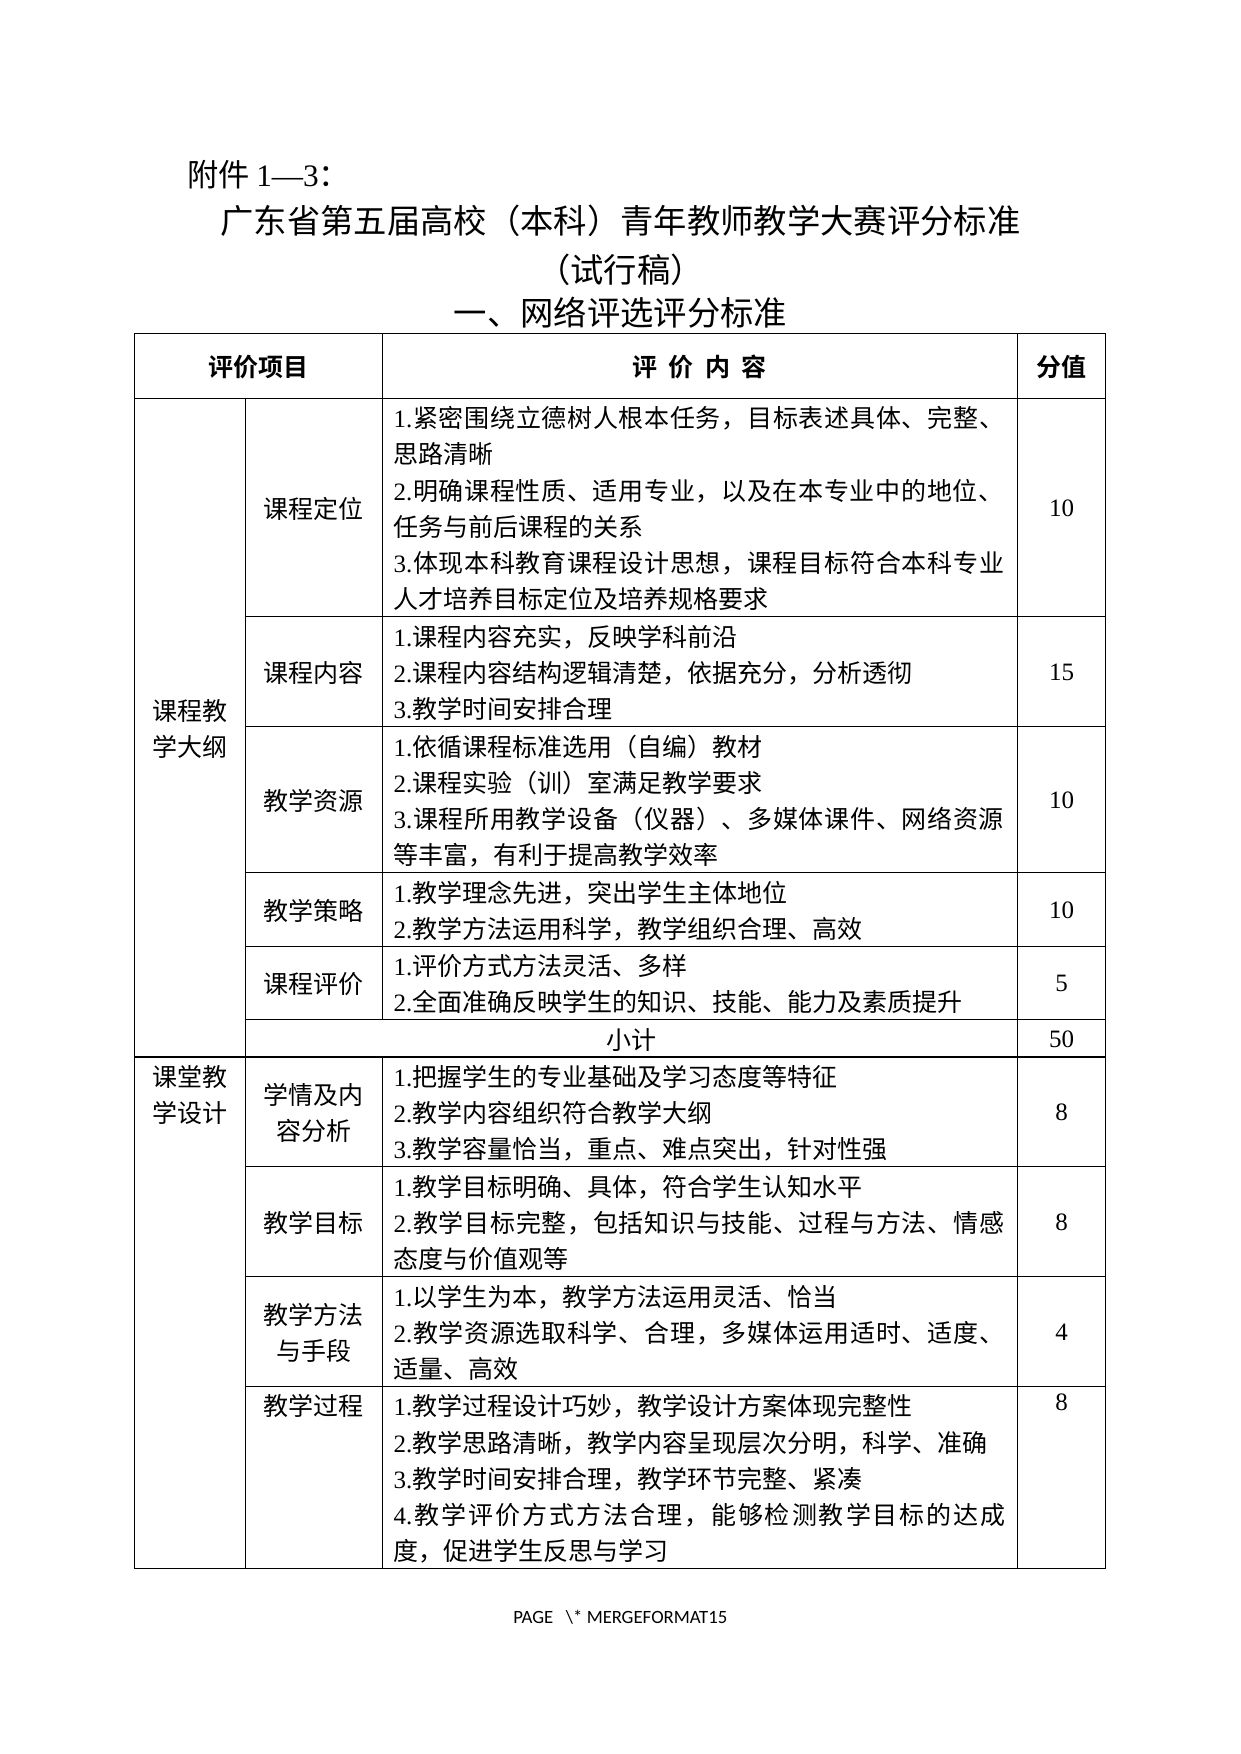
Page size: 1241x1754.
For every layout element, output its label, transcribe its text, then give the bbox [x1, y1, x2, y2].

table_cell 1.以学生为本，教学方法运用灵活、恰当 2.教学资源选取科学、合理，多媒体运用适时、适度、适量、高效 [383, 1277, 1017, 1386]
table_cell 10 [1018, 727, 1105, 872]
table_header 评价项目 [135, 334, 382, 398]
table_cell 10 [1018, 873, 1105, 946]
table_cell 10 [1018, 399, 1105, 616]
table_cell 1.紧密围绕立德树人根本任务，目标表述具体、完整、思路清晰 2.明确课程性质、适用专业，以及在本专业中的地位、任务与前后课程的关系 3.体现本科教育课程设计思想，课程目标符合本科专业人才培养目标定位及培养规格要求 [383, 399, 1017, 616]
table_cell 15 [1018, 617, 1105, 726]
text （试行稿） [187, 243, 1053, 292]
table_cell 教学策略 [246, 873, 382, 946]
table_cell 1.教学过程设计巧妙，教学设计方案体现完整性 2.教学思路清晰，教学内容呈现层次分明，科学、准确 3.教学时间安排合理，教学环节完整、紧凑 4.教学评价方式方法合理，能够检测教学目标的达成度，促进学生反思与学习 [383, 1387, 1017, 1568]
table_cell 学情及内容分析 [246, 1058, 382, 1166]
table_cell 教学过程 [246, 1387, 382, 1568]
table_cell 课堂教学设计 [135, 1058, 245, 1568]
table_header 分值 [1018, 334, 1105, 398]
table_cell 8 [1018, 1167, 1105, 1276]
table_cell 1.课程内容充实，反映学科前沿 2.课程内容结构逻辑清楚，依据充分，分析透彻 3.教学时间安排合理 [383, 617, 1017, 726]
table_cell 教学资源 [246, 727, 382, 872]
table_cell 8 [1018, 1058, 1105, 1166]
table_cell 8 [1018, 1387, 1105, 1568]
table_cell 课程教学大纲 [135, 399, 245, 1056]
table_cell 1.把握学生的专业基础及学习态度等特征 2.教学内容组织符合教学大纲 3.教学容量恰当，重点、难点突出，针对性强 [383, 1058, 1017, 1166]
table_cell 50 [1018, 1020, 1105, 1056]
text 一、网络评选评分标准 [187, 292, 1053, 333]
table_cell 小计 [246, 1020, 1017, 1056]
table_cell 教学方法与手段 [246, 1277, 382, 1386]
table_cell 4 [1018, 1277, 1105, 1386]
table_cell 5 [1018, 947, 1105, 1019]
table_cell 教学目标 [246, 1167, 382, 1276]
table_cell 课程定位 [246, 399, 382, 616]
text 广东省第五届高校（本科）青年教师教学大赛评分标准 [187, 195, 1053, 243]
table_cell 1.教学目标明确、具体，符合学生认知水平 2.教学目标完整，包括知识与技能、过程与方法、情感态度与价值观等 [383, 1167, 1017, 1276]
table_cell 课程评价 [246, 947, 382, 1019]
table_cell 1.评价方式方法灵活、多样 2.全面准确反映学生的知识、技能、能力及素质提升 [383, 947, 1017, 1019]
text 附件1—3： [187, 150, 1053, 195]
table_header 评 价 内 容 [383, 334, 1017, 398]
table_cell 1.教学理念先进，突出学生主体地位 2.教学方法运用科学，教学组织合理、高效 [383, 873, 1017, 946]
table_cell 1.依循课程标准选用（自编）教材 2.课程实验（训）室满足教学要求 3.课程所用教学设备（仪器）、多媒体课件、网络资源等丰富，有利于提高教学效率 [383, 727, 1017, 872]
table_cell 课程内容 [246, 617, 382, 726]
